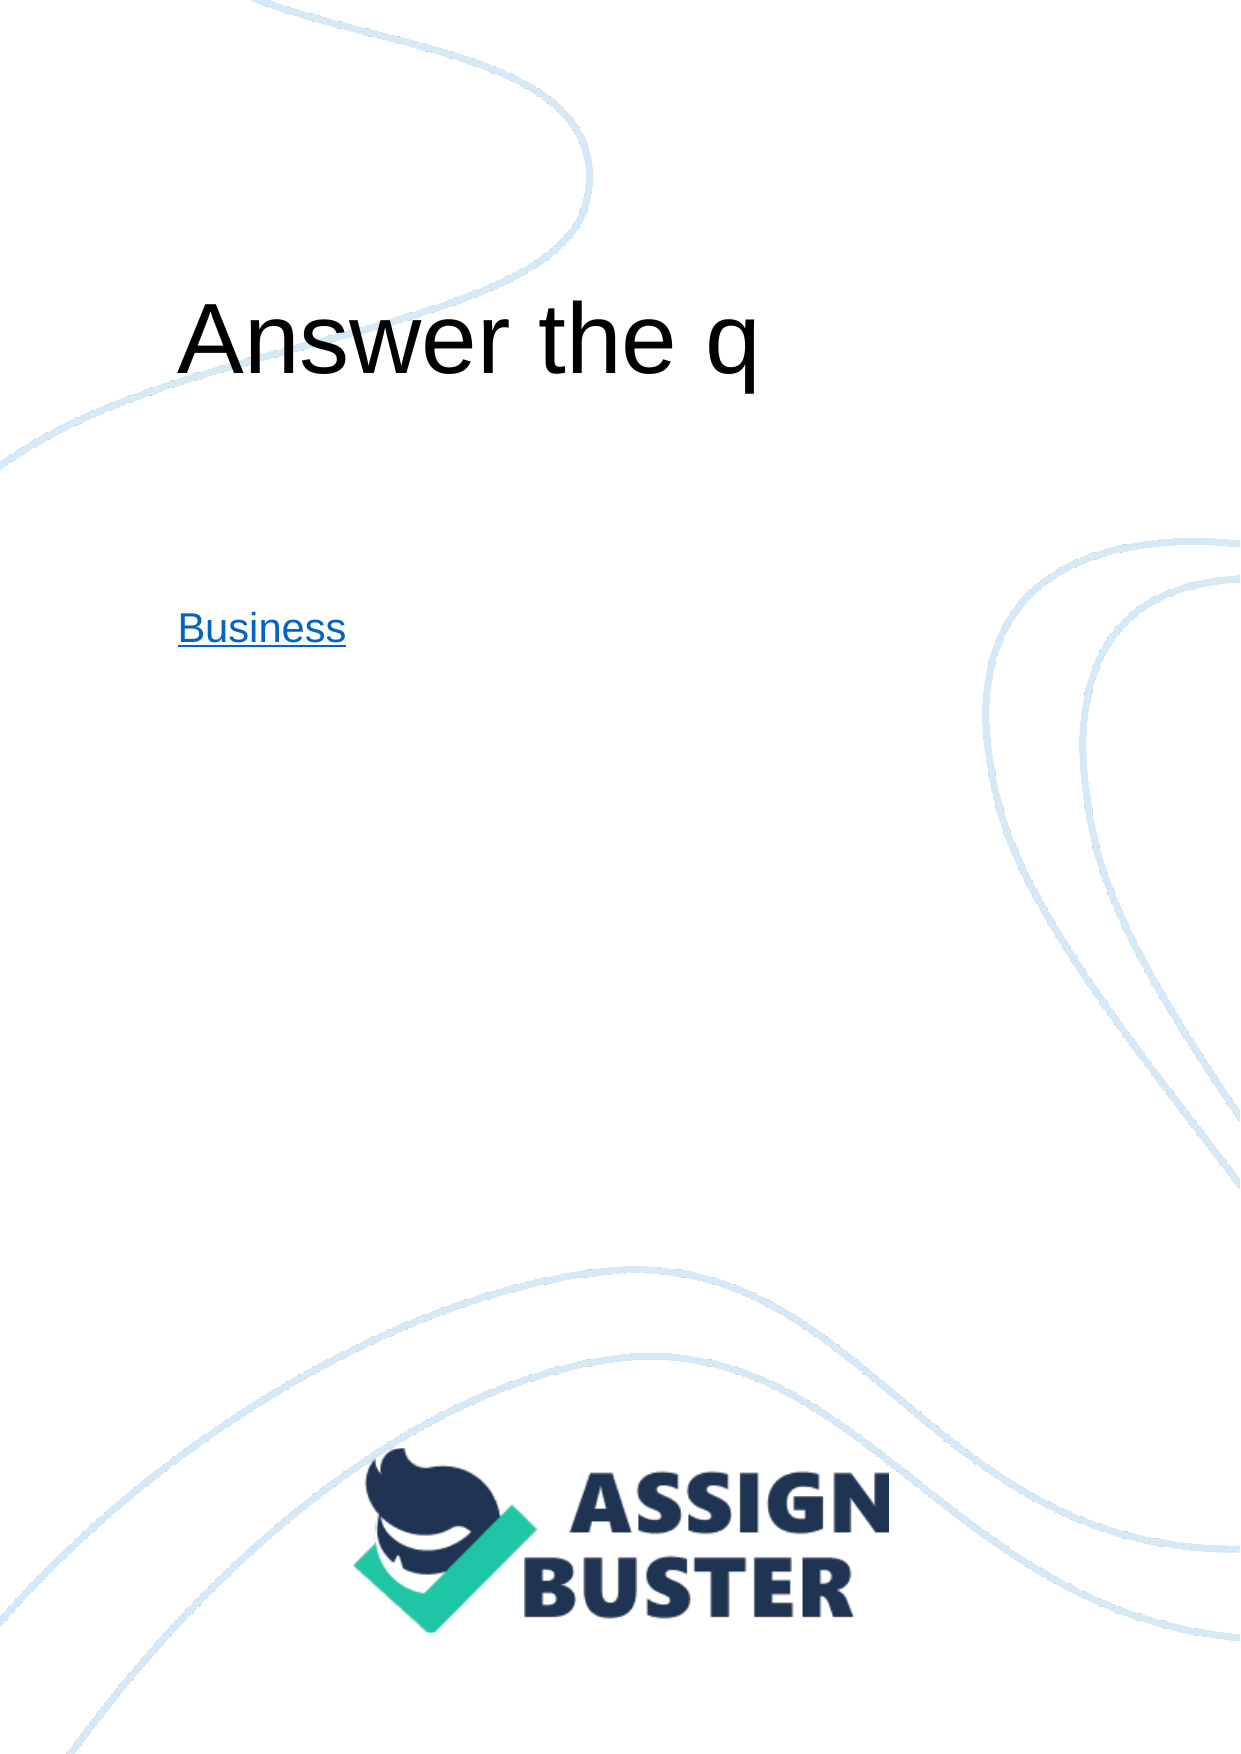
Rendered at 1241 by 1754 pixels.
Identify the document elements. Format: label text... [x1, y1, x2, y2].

text Business [177, 604, 1152, 652]
subtitle Answer the q [177, 279, 1152, 394]
picture [0, 0, 1241, 1754]
